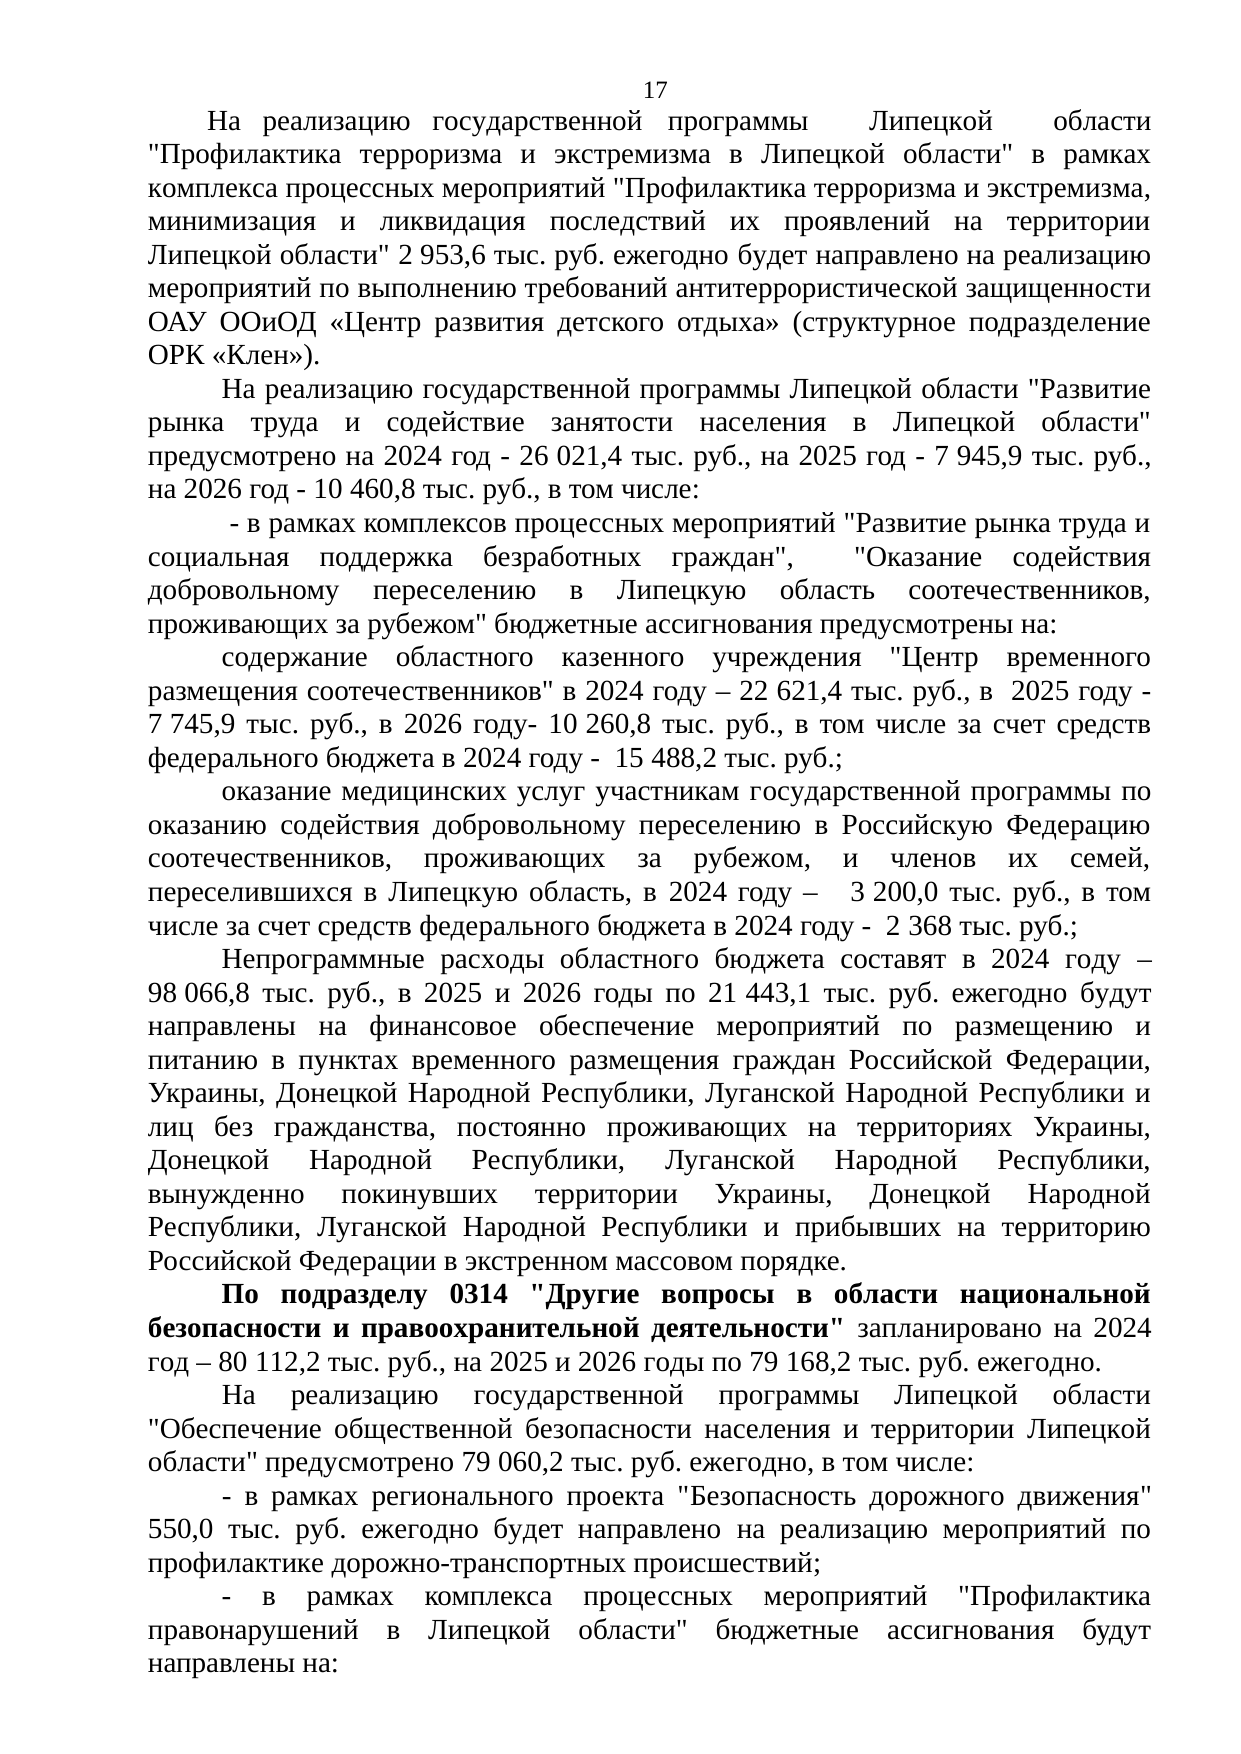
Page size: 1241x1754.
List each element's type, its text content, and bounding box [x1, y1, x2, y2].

text Непрограммные расходы областного бюджета составят в 2024 году – 98 066,8 тыс. руб., в 2025 и 2026 годы по 21 443,1 тыс. руб. ежегодно будут направлены на финансовое обеспечение мероприятий по размещению и питанию в пунктах временного размещения граждан Российской Федерации, Украины, Донецкой Народной Республики, Луганской Народной Республики и лиц без гражданства, постоянно проживающих на территориях Украины, Донецкой Народной Республики, Луганской Народной Республики, вынужденно покинувших территории Украины, Донецкой Народной Республики, Луганской Народной Республики и прибывших на территорию Российской Федерации в экстренном массовом порядке. [148, 941, 1152, 1277]
text - в рамках комплекса процессных мероприятий "Профилактика правонарушений в Липецкой области" бюджетные ассигнования будут направлены на: [148, 1578, 1152, 1679]
text оказание медицинских услуг участникам государственной программы по оказанию содействия добровольному переселению в Российскую Федерацию соотечественников, проживающих за рубежом, и членов их семей, переселившихся в Липецкую область, в 2024 году – 3 200,0 тыс. руб., в том числе за счет средств федерального бюджета в 2024 году - 2 368 тыс. руб.; [148, 773, 1152, 941]
text На реализацию государственной программы Липецкой области "Профилактика терроризма и экстремизма в Липецкой области" в рамках комплекса процессных мероприятий "Профилактика терроризма и экстремизма, минимизация и ликвидация последствий их проявлений на территории Липецкой области" 2 953,6 тыс. руб. ежегодно будет направлено на реализацию мероприятий по выполнению требований антитеррористической защищенности ОАУ ООиОД «Центр развития детского отдыха» (структурное подразделение ОРК «Клен»). [148, 103, 1152, 371]
text содержание областного казенного учреждения "Центр временного размещения соотечественников" в 2024 году – 22 621,4 тыс. руб., в 2025 году - 7 745,9 тыс. руб., в 2026 году- 10 260,8 тыс. руб., в том числе за счет средств федерального бюджета в 2024 году - 15 488,2 тыс. руб.; [148, 639, 1152, 773]
text - в рамках комплексов процессных мероприятий "Развитие рынка труда и социальная поддержка безработных граждан", "Оказание содействия добровольному переселению в Липецкую область соотечественников, проживающих за рубежом" бюджетные ассигнования предусмотрены на: [148, 505, 1152, 639]
text На реализацию государственной программы Липецкой области "Развитие рынка труда и содействие занятости населения в Липецкой области" предусмотрено на 2024 год - 26 021,4 тыс. руб., на 2025 год - 7 945,9 тыс. руб., на 2026 год - 10 460,8 тыс. руб., в том числе: [148, 371, 1152, 505]
text - в рамках регионального проекта "Безопасность дорожного движения" 550,0 тыс. руб. ежегодно будет направлено на реализацию мероприятий по профилактике дорожно-транспортных происшествий; [148, 1478, 1152, 1578]
text По подразделу 0314 "Другие вопросы в области национальной безопасности и правоохранительной деятельности" запланировано на 2024 год – 80 112,2 тыс. руб., на 2025 и 2026 годы по 79 168,2 тыс. руб. ежегодно. [148, 1277, 1152, 1377]
text На реализацию государственной программы Липецкой области "Обеспечение общественной безопасности населения и территории Липецкой области" предусмотрено 79 060,2 тыс. руб. ежегодно, в том числе: [148, 1377, 1152, 1478]
